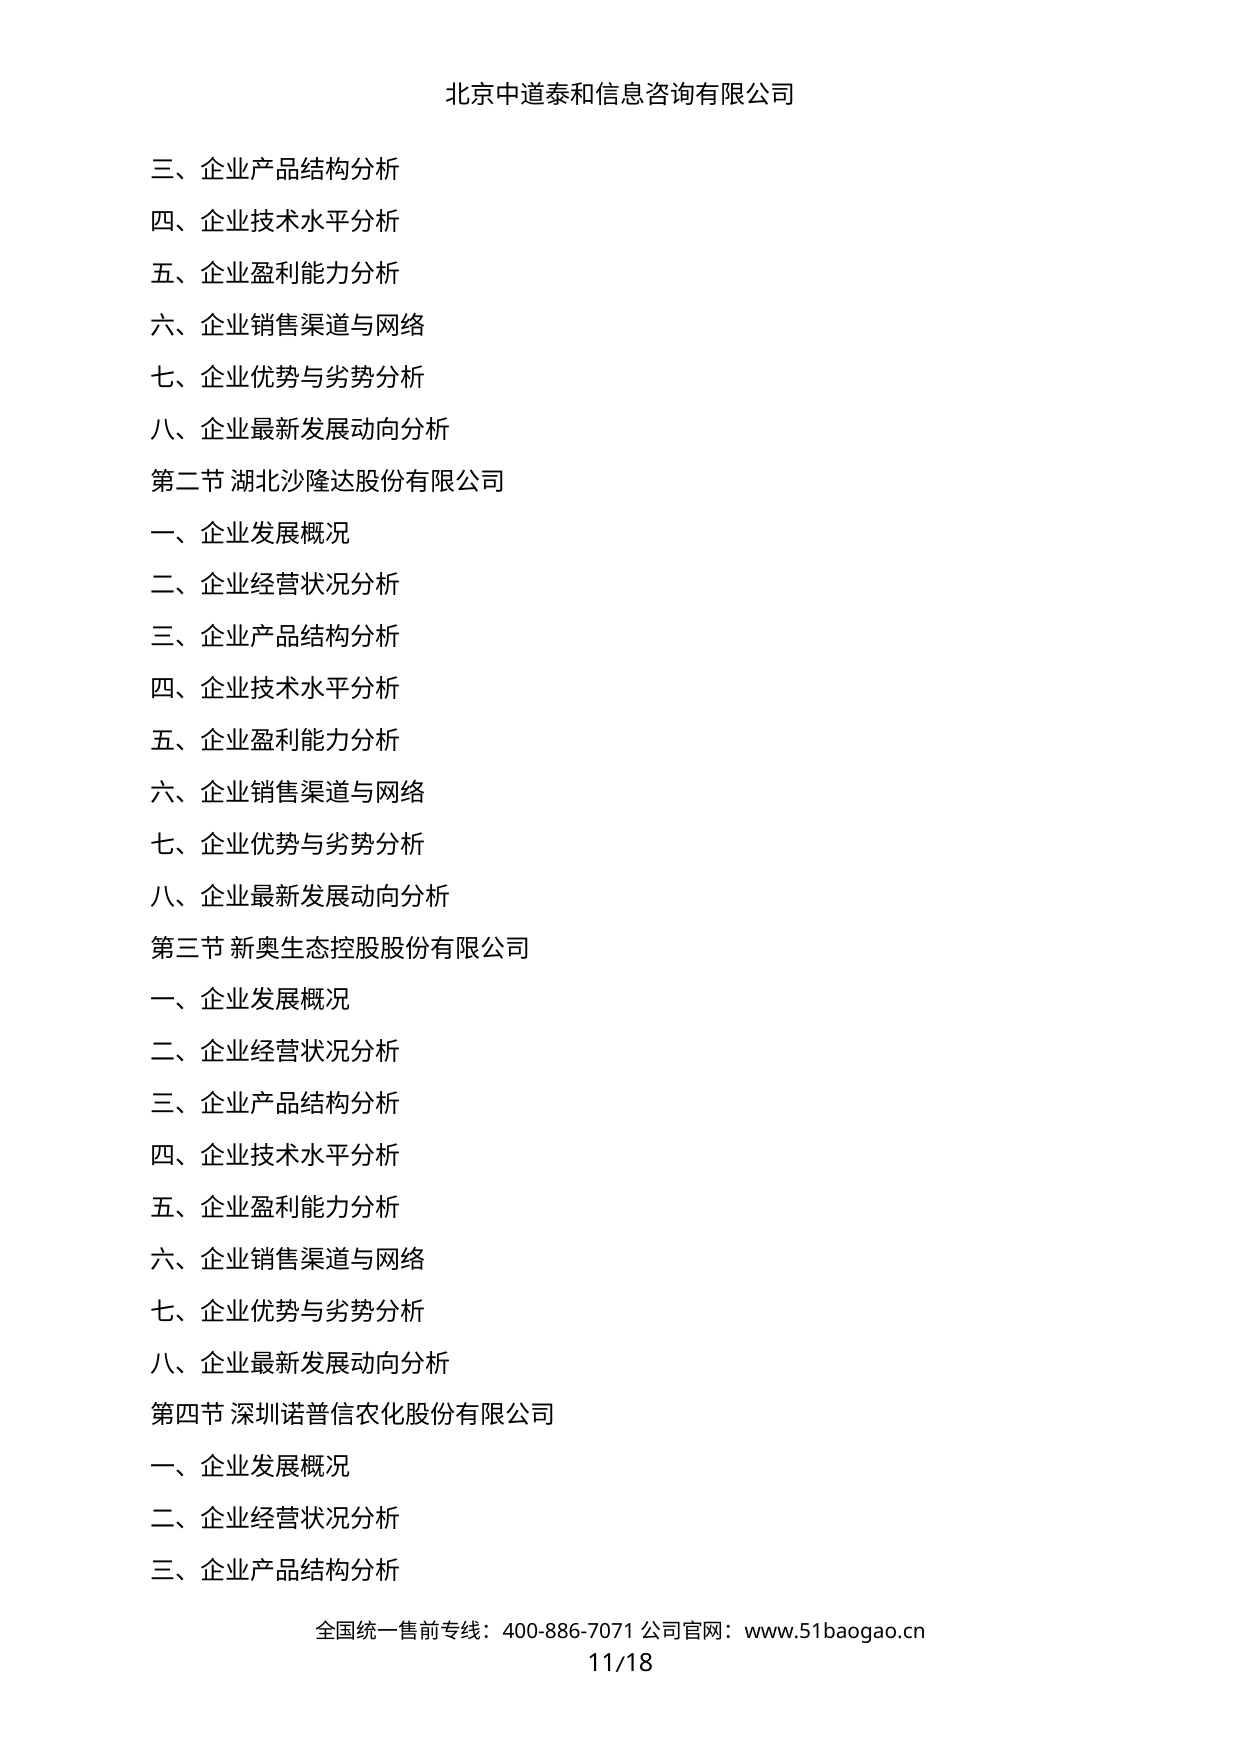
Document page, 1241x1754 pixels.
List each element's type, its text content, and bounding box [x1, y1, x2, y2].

text 一、企业发展概况 [150, 513, 1090, 549]
text 八、企业最新发展动向分析 [150, 1343, 1090, 1379]
text 三、企业产品结构分析 [150, 1551, 1090, 1587]
text 四、企业技术水平分析 [150, 1136, 1090, 1172]
text 第三节 新奥生态控股股份有限公司 [150, 928, 1090, 964]
text 三、企业产品结构分析 [150, 617, 1090, 653]
text 五、企业盈利能力分析 [150, 254, 1090, 290]
text 第四节 深圳诺普信农化股份有限公司 [150, 1395, 1090, 1431]
text 第二节 湖北沙隆达股份有限公司 [150, 461, 1090, 497]
text 一、企业发展概况 [150, 1447, 1090, 1483]
text 二、企业经营状况分析 [150, 1499, 1090, 1535]
text 七、企业优势与劣势分析 [150, 1291, 1090, 1327]
text 四、企业技术水平分析 [150, 202, 1090, 238]
text 三、企业产品结构分析 [150, 1084, 1090, 1120]
text 四、企业技术水平分析 [150, 669, 1090, 705]
text 三、企业产品结构分析 [150, 150, 1090, 186]
text 二、企业经营状况分析 [150, 565, 1090, 601]
text 五、企业盈利能力分析 [150, 1187, 1090, 1224]
text 七、企业优势与劣势分析 [150, 357, 1090, 394]
text 六、企业销售渠道与网络 [150, 306, 1090, 342]
text 六、企业销售渠道与网络 [150, 1239, 1090, 1276]
text 五、企业盈利能力分析 [150, 721, 1090, 757]
text 七、企业优势与劣势分析 [150, 824, 1090, 861]
text 二、企业经营状况分析 [150, 1032, 1090, 1068]
text 一、企业发展概况 [150, 980, 1090, 1016]
text 八、企业最新发展动向分析 [150, 876, 1090, 912]
text 八、企业最新发展动向分析 [150, 409, 1090, 446]
text 六、企业销售渠道与网络 [150, 772, 1090, 809]
